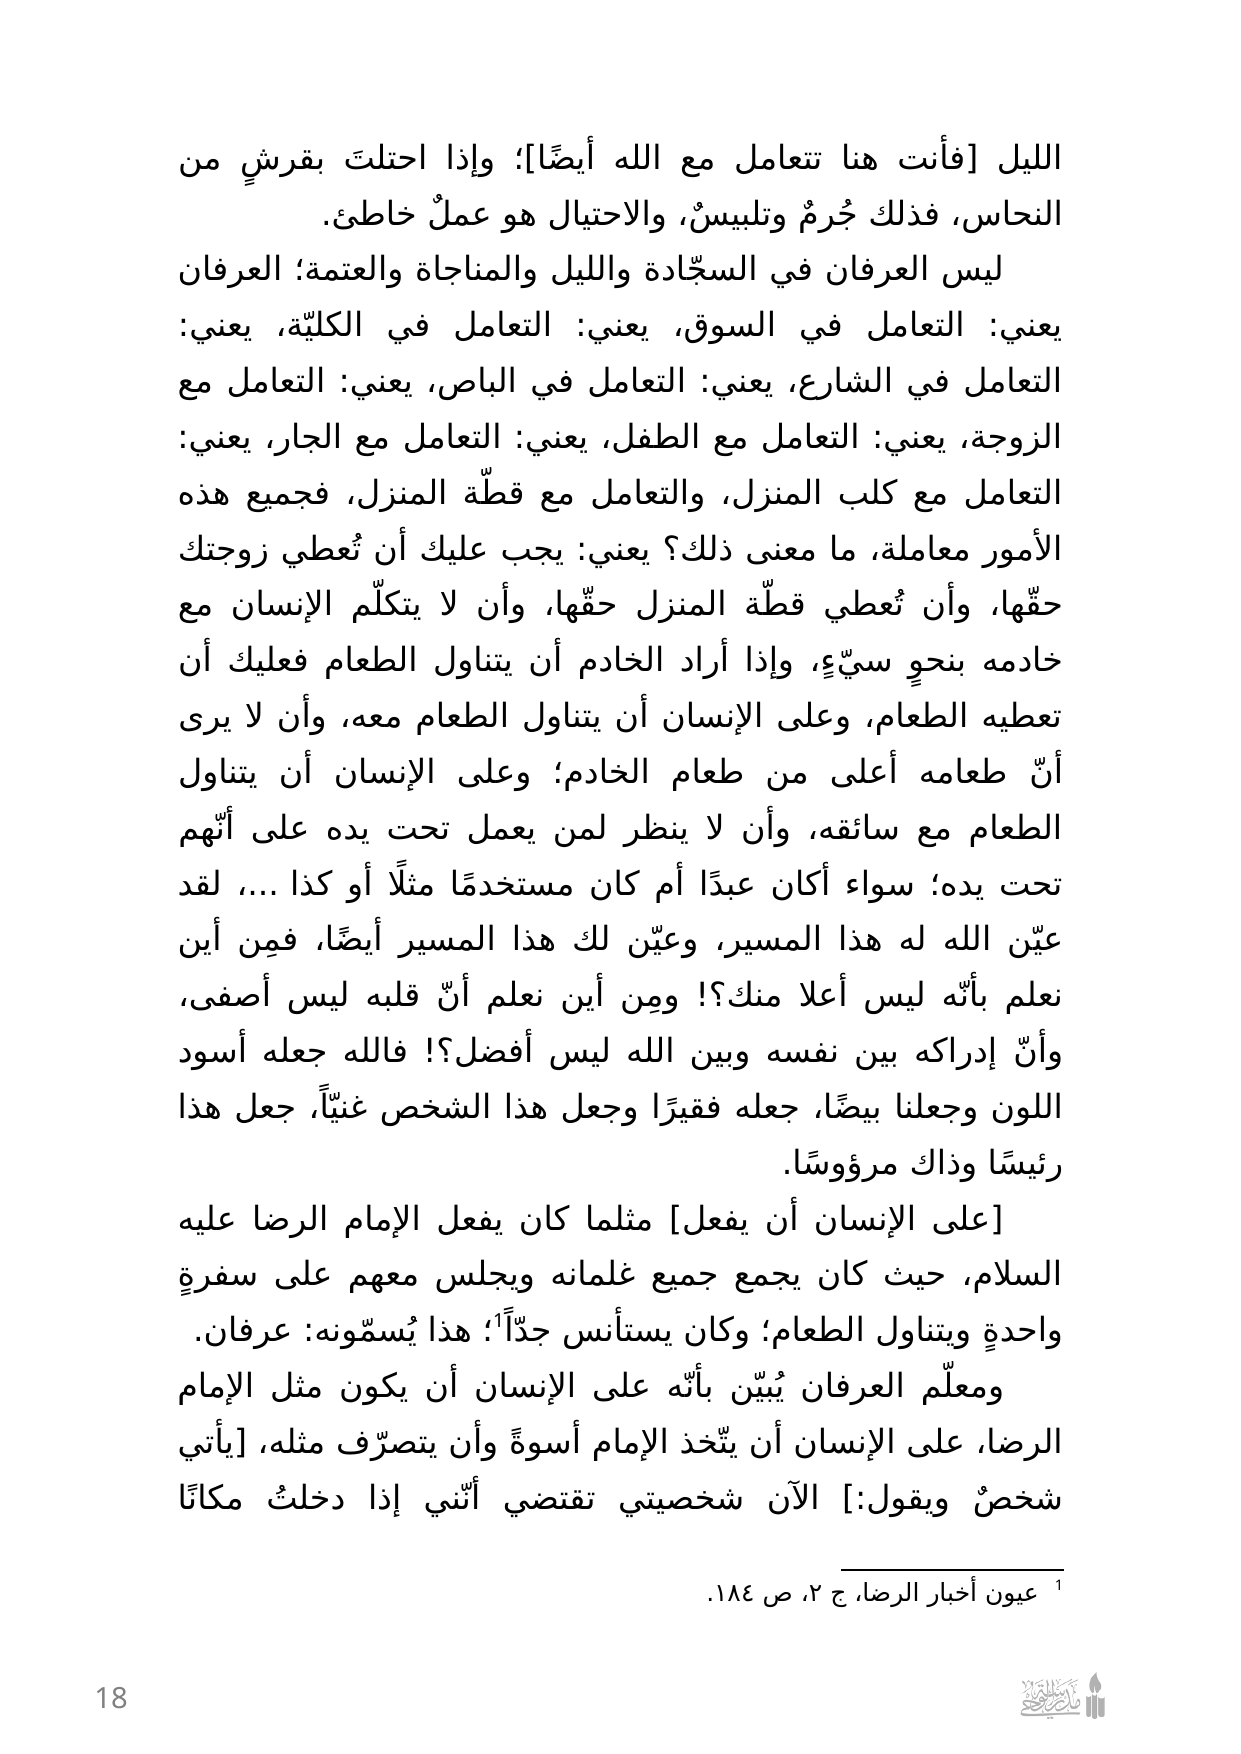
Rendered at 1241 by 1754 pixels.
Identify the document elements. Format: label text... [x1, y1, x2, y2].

text ليس العرفان في السجّادة والليل والمناجاة والعتمة؛ العرفان يعني: التعامل في السوق، يعني: التعامل في الكليّة، يعني: التعامل في الشارع، يعني: التعامل في الباص، يعني: التعامل مع الزوجة، يعني: التعامل مع الطفل، يعني: التعامل مع الجار، يعني: التعامل مع كلب المنزل، والتعامل مع قطّة المنزل، فجميع هذه الأمور معاملة، ما معنى ذلك؟ يعني: يجب عليك أن تُعطي زوجتك حقّها، وأن تُعطي قطّة المنزل حقّها، وأن لا يتكلّم الإنسان مع خادمه بنحوٍ سيّءٍ، وإذا أراد الخادم أن يتناول الطعام فعليك أن تعطيه الطعام، وعلى الإنسان أن يتناول الطعام معه، وأن لا يرى أنّ طعامه أعلى من طعام الخادم؛ وعلى الإنسان أن يتناول الطعام مع سائقه، وأن لا ينظر لمن يعمل تحت يده على أنّهم تحت يده؛ سواء أكان عبدًا أم كان مستخدمًا مثلًا أو كذا ...، لقد عيّن الله له هذا المسير، وعيّن لك هذا المسير أيضًا، فمِن أين نعلم بأنّه ليس أعلا منك؟! ومِن أين نعلم أنّ قلبه ليس أصفى، وأنّ إدراكه بين نفسه وبين الله ليس أفضل؟! فالله جعله أسود اللون وجعلنا بيضًا، جعله فقيرًا وجعل هذا الشخص غنيّاً، جعل هذا رئيسًا وذاك مرؤوسًا. [177, 247, 1063, 1197]
picture [1020, 1672, 1105, 1719]
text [177, 136, 1063, 247]
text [177, 1364, 1063, 1532]
text [على الإنسان أن يفعل] مثلما كان يفعل الإمام الرضا عليه السلام، حيث كان يجمع جميع غلمانه ويجلس معهم على سفرةٍ واحدةٍ ويتناول الطعام؛ وكان يستأنس جدّاً؛ هذا يُسمّونه: عرفان. [177, 1197, 1063, 1364]
